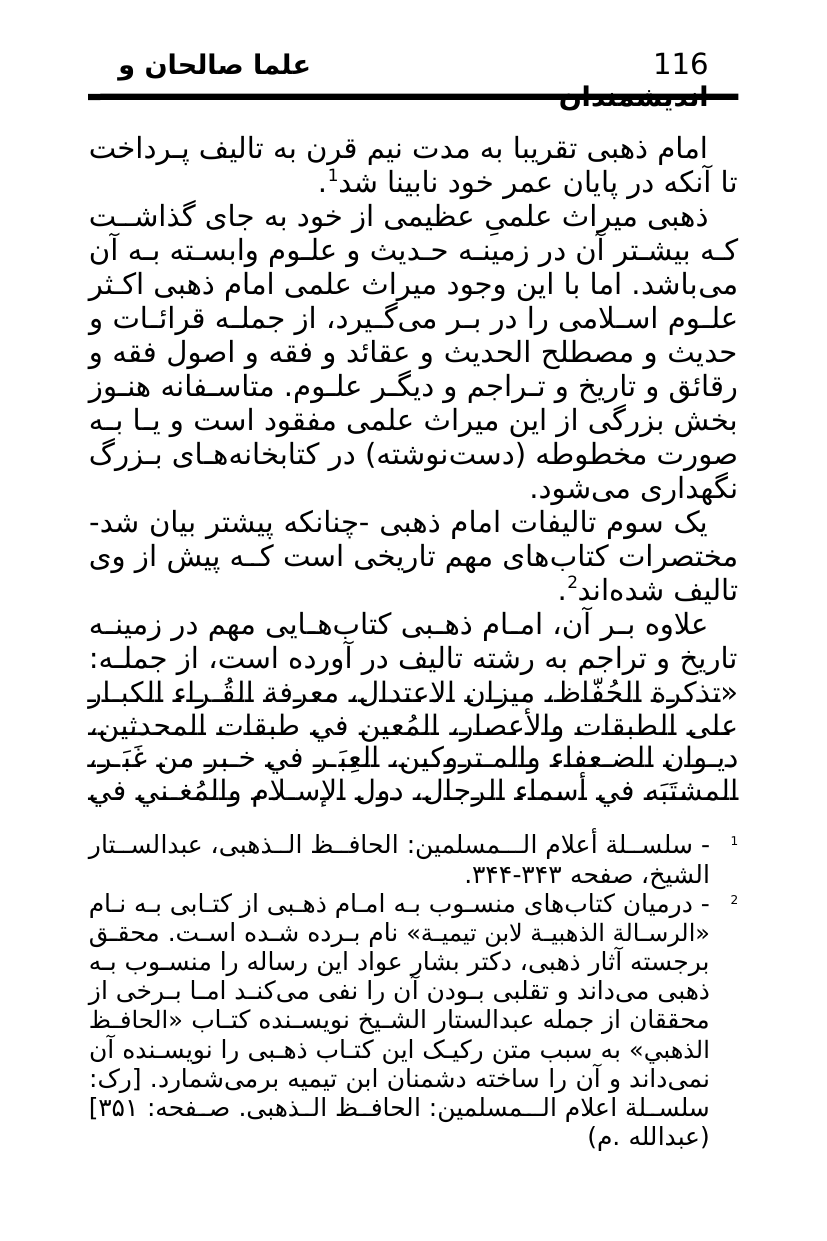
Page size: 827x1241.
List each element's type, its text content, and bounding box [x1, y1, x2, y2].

text امام ذهبی تقریبا به مدت نیم قرن به تالیف پرداخت تا آنکه در پایان عمر خود نابینا شد. [89, 132, 738, 199]
text یک سوم تالیفات امام ذهبی -چنانکه پیشتر بیان شد- مختصرات کتاب‌های مهم تاریخی است که پیش از وی تالیف شده‌اند. [89, 505, 738, 607]
text علاوه بر آن، امام ذهبی کتاب‌هایی مهم در زمینه تاریخ و تراجم به رشته تالیف در آورده است، از جمله: «تذکرة الحُفّاظ، میزان الاعتدال، معرفة القُراء الکبار علی الطبقات والأعصار، المُعین في طبقات المحدثین، دیوان الضعفاء والمتروكين، العِبَر في خبر من غَبَر، المشتَبَه في أسماء الرجال، دول الإسلام والمُغني في الضعفاء» و کتاب‌هایی دیگر، اما مشهورترین کتاب‌های وی دو کتابند: [89, 607, 738, 807]
text ذهبی میراث علمیِ عظیمی از خود به جای گذاشت که بیشتر آن در زمینه حدیث و علوم وابسته به آن می‌باشد. اما با این وجود میراث علمی امام ذهبی اکثر علوم اسلامی را در بر می‌گیرد، از جمله قرائات و حدیث و مصطلح الحدیث و عقائد و فقه و اصول فقه و رقائق و تاریخ و تراجم و دیگر علوم. متاسفانه هنوز بخش بزرگی از این میراث علمی مفقود است و یا به صورت مخطوطه (دست‌نوشته) در کتابخانه‌های بزرگ نگهداری می‌شود. [89, 199, 738, 505]
